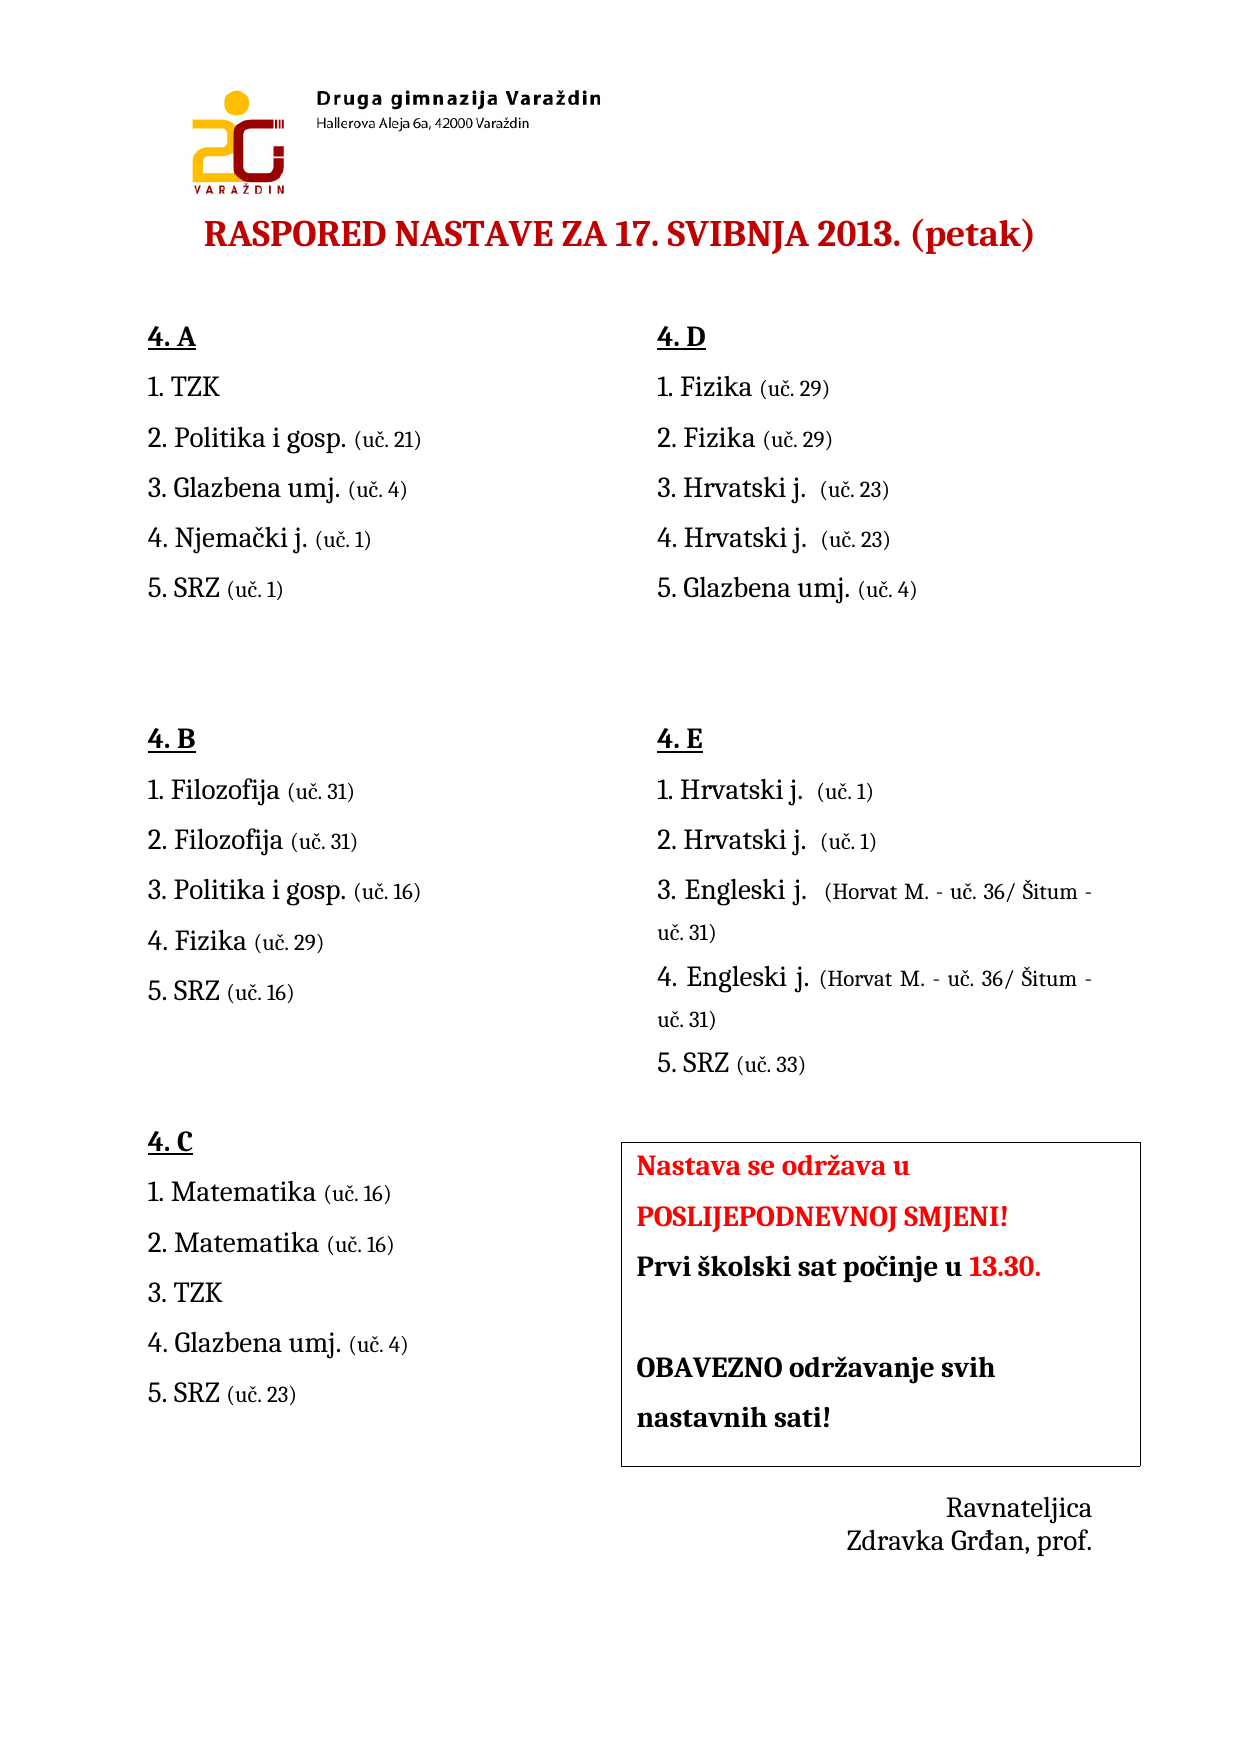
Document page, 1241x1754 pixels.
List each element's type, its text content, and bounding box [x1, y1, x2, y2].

text 3. Hrvatski j. (uč. 23) [657, 471, 1093, 504]
text 3. Politika i gosp. (uč. 16) [148, 873, 583, 907]
text 5. SRZ (uč. 23) [148, 1377, 583, 1410]
picture [93, 65, 716, 213]
text 5. Glazbena umj. (uč. 4) [657, 572, 1093, 605]
text 2. Politika i gosp. (uč. 21) [148, 421, 583, 454]
text 4. Hrvatski j. (uč. 23) [657, 521, 1093, 555]
text 5. SRZ (uč. 33) [657, 1046, 1093, 1079]
text 4. B [148, 723, 583, 756]
text 5. SRZ (uč. 1) [148, 572, 583, 605]
text 4. Engleski j. (Horvat M. - uč. 36/ Šitum -uč. 31) [657, 960, 1093, 1033]
text 2. Fizika (uč. 29) [657, 421, 1093, 454]
text 4. Glazbena umj. (uč. 4) [148, 1326, 583, 1360]
text 4. Fizika (uč. 29) [148, 924, 583, 957]
text RASPORED NASTAVE ZA 17. SVIBNJA 2013. (petak) [148, 212, 1093, 255]
text 3. TZK [148, 1276, 583, 1309]
text 2. Filozofija (uč. 31) [148, 823, 583, 857]
text 4. E [657, 723, 1093, 756]
text 1. Hrvatski j. (uč. 1) [657, 773, 1093, 806]
text 5. SRZ (uč. 16) [148, 974, 583, 1008]
text 1. Matematika (uč. 16) [148, 1175, 583, 1209]
text 4. A [148, 320, 583, 354]
text Zdravka Grđan, prof. [657, 1524, 1093, 1558]
text 3. Engleski j. (Horvat M. - uč. 36/ Šitum -uč. 31) [657, 873, 1093, 947]
text 1. Filozofija (uč. 31) [148, 773, 583, 806]
text 4. C [148, 1125, 583, 1159]
text 3. Glazbena umj. (uč. 4) [148, 471, 583, 504]
text 4. Njemački j. (uč. 1) [148, 521, 583, 555]
text Ravnateljica [657, 1491, 1093, 1524]
text 1. Fizika (uč. 29) [657, 370, 1093, 404]
text 4. D [657, 320, 1093, 354]
text 1. TZK [148, 370, 583, 404]
text 2. Hrvatski j. (uč. 1) [657, 823, 1093, 857]
text 2. Matematika (uč. 16) [148, 1226, 583, 1259]
